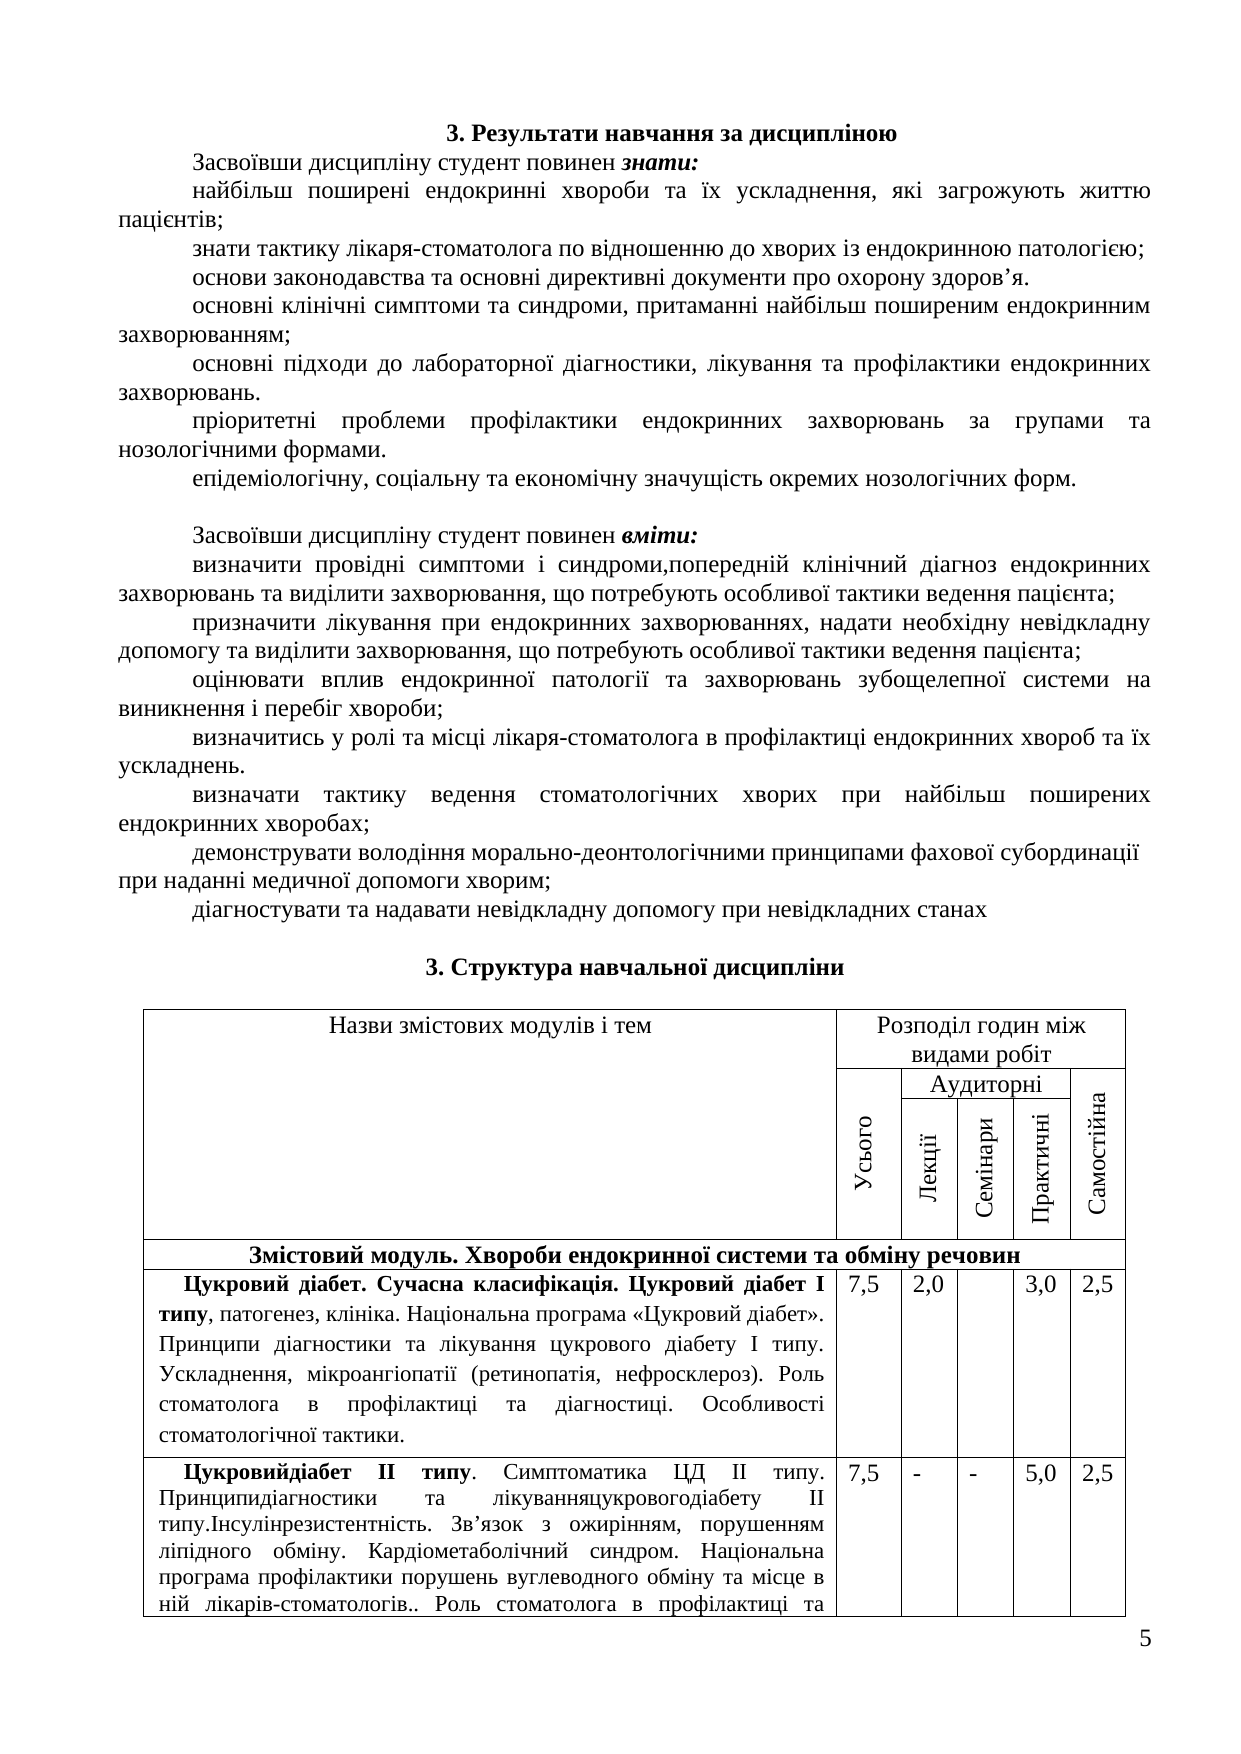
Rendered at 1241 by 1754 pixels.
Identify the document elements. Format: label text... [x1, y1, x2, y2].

text основні клінічні симптоми та синдроми, притаманні найбільш поширеним ендокринним захворюванням; [118, 291, 1152, 348]
text Засвоївши дисципліну студент повинен знати: [118, 147, 1152, 176]
table_cell Практичні [1014, 1099, 1070, 1239]
table_cell - [902, 1458, 957, 1616]
table_cell 7,5 [837, 1270, 901, 1457]
table_cell 3,0 [1014, 1270, 1070, 1457]
table_header Назви змістових модулів і тем [144, 1010, 836, 1239]
table_cell 7,5 [837, 1458, 901, 1616]
text оцінювати вплив ендокринної патології та захворювань зубощелепної системи на виникнення і перебіг хвороби; [118, 664, 1152, 722]
table_cell 2,5 [1071, 1458, 1125, 1616]
text призначити лікування при ендокринних захворюваннях, надати необхідну невідкладну допомогу та виділити захворювання, що потребують особливої тактики ведення пацієнта; [118, 607, 1152, 664]
list демонструвати володіння морально-деонтологічними принципами фахової субординації при наданні медичної допомоги хворим; [118, 837, 1152, 894]
text діагностувати та надавати невідкладну допомогу при невідкладних станах [118, 894, 1152, 923]
table_cell - [958, 1458, 1013, 1616]
text 3. Структура навчальної дисципліни [118, 952, 1152, 981]
table_cell [958, 1270, 1013, 1457]
text 3. Результати навчання за дисципліною [118, 118, 1152, 147]
text найбільш поширені ендокринні хвороби та їх ускладнення, які загрожують життю пацієнтів; [118, 176, 1152, 233]
table_cell 2,5 [1071, 1270, 1125, 1457]
text визначити провідні симптоми і синдроми,попередній клінічний діагноз ендокринних захворювань та виділити захворювання, що потребують особливої тактики ведення пацієнта; [118, 549, 1152, 607]
table_cell Семінари [958, 1099, 1013, 1239]
text епідеміологічну, соціальну та економічну значущість окремих нозологічних форм. [118, 463, 1152, 492]
list визначати тактику ведення стоматологічних хворих при найбільш поширених ендокринних хворобах; [118, 779, 1152, 837]
text визначитись у ролі та місці лікаря-стоматолога в профілактиці ендокринних хвороб та їх ускладнень. [118, 722, 1152, 779]
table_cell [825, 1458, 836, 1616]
table_cell Цукровий діабет. Сучасна класифікація. Цукровий діабет І типу, патогенез, клініка. Національна програма «Цукровий діабет». Принципи діагностики та лікування цукрового діабету І типу. Ускладнення, мікроангіопатії (ретинопатія, нефросклероз). Роль стоматолога в профілактиці та діагностиці. Особливості стоматологічної тактики. [144, 1270, 836, 1457]
text знати тактику лікаря-стоматолога по відношенню до хворих із ендокринною патологією; [118, 233, 1152, 262]
table_cell 2,0 [902, 1270, 957, 1457]
text Засвоївши дисципліну студент повинен вміти: [118, 521, 1152, 549]
text основи законодавства та основні директивні документи про охорону здоров’я. [118, 262, 1152, 291]
table_cell Аудиторні [902, 1069, 1070, 1098]
table_cell Самостійна [1071, 1069, 1125, 1239]
text основні підходи до лабораторної діагностики, лікування та профілактики ендокринних захворювань. [118, 348, 1152, 406]
table_cell Лекції [902, 1099, 957, 1239]
table_cell 5,0 [1014, 1458, 1070, 1616]
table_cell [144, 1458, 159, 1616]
text пріоритетні проблеми профілактики ендокринних захворювань за групами та нозологічними формами. [118, 406, 1152, 463]
table_header Розподіл годин між видами робіт [837, 1010, 1125, 1068]
table_cell Змістовий модуль. Хвороби ендокринної системи та обміну речовин [144, 1240, 1125, 1268]
table_cell Усього [837, 1069, 901, 1239]
